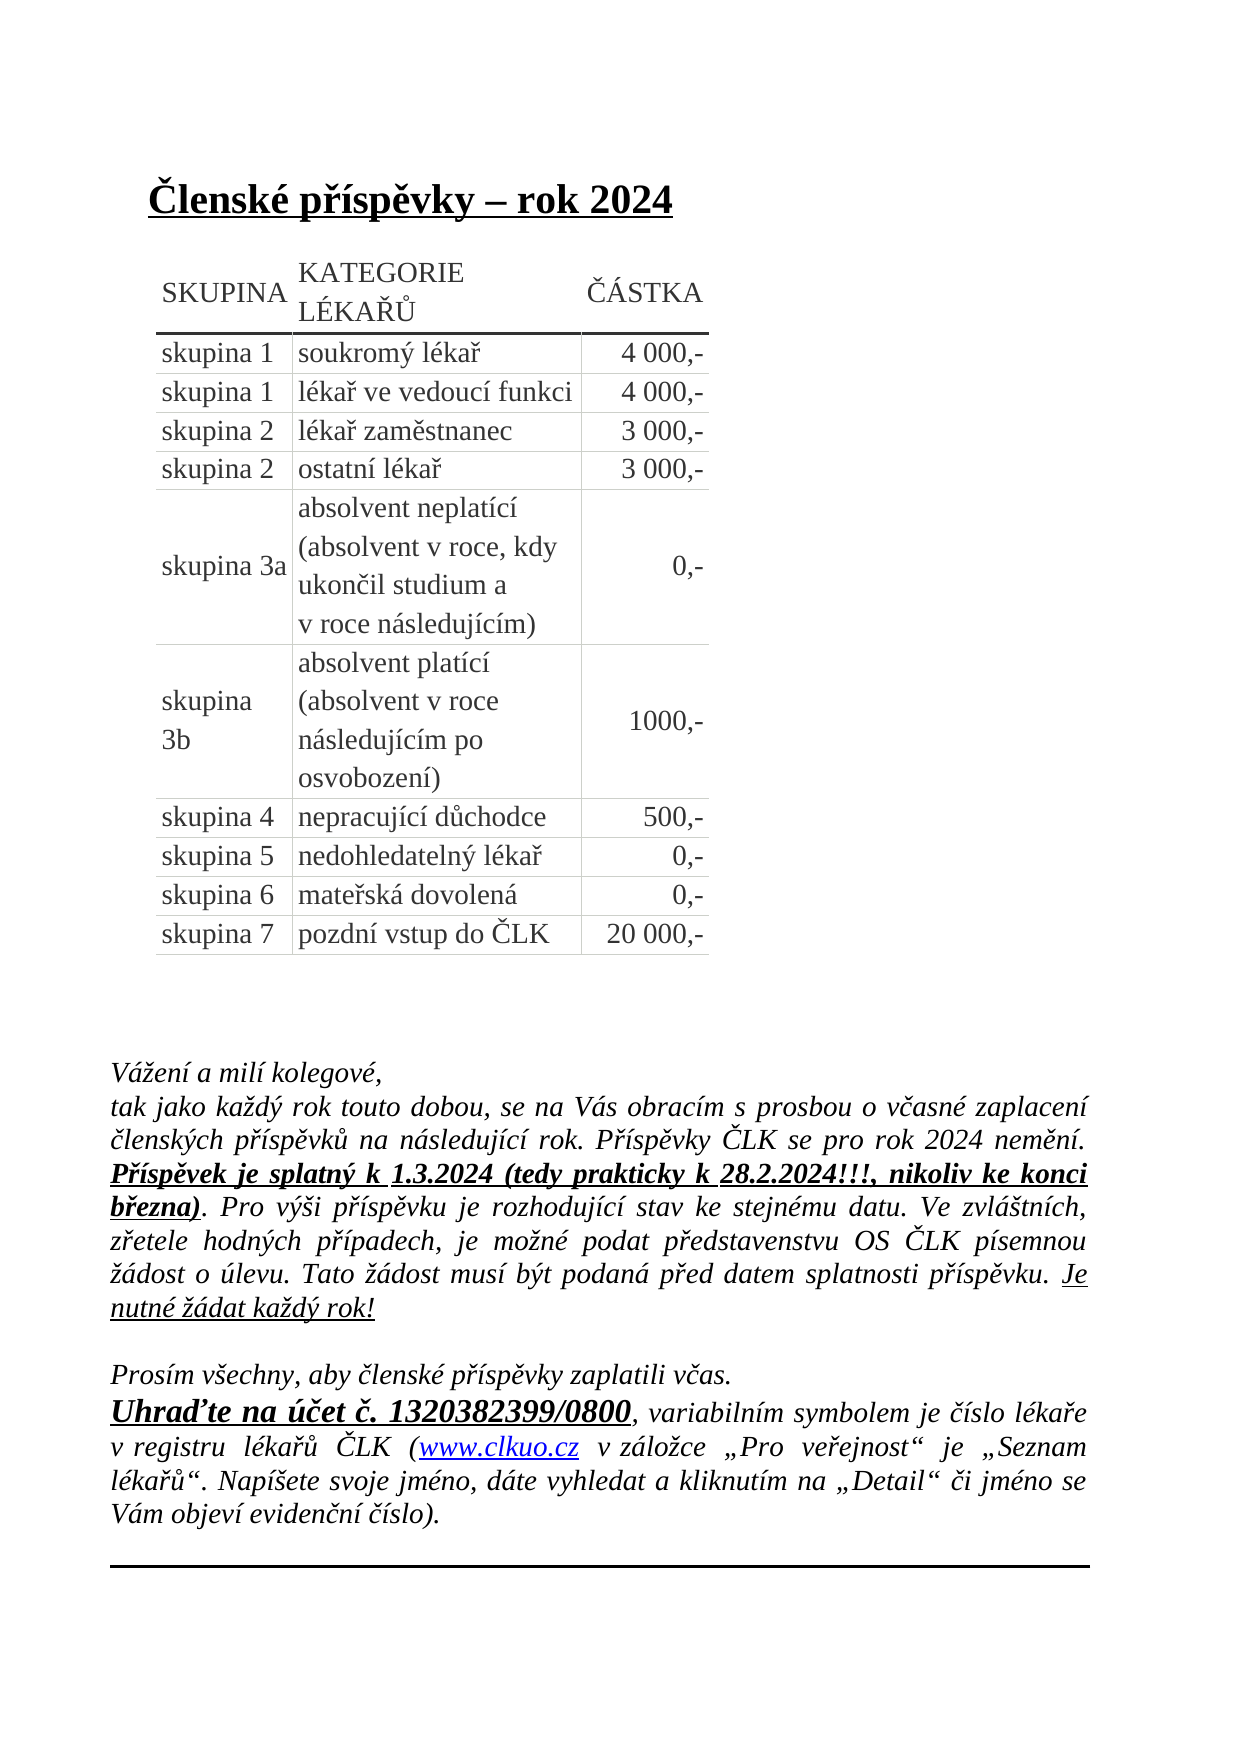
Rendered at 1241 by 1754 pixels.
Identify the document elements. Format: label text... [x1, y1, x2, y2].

table_cell 1000,- [582, 645, 708, 798]
table_cell skupina 2 [156, 413, 292, 451]
table_cell skupina 3a [156, 490, 292, 644]
table_cell skupina 6 [156, 877, 292, 915]
table_cell 3 000,- [582, 413, 708, 451]
table_cell lékař ve vedoucí funkci [293, 374, 581, 412]
table_cell skupina 7 [156, 916, 292, 954]
table_cell 0,- [582, 490, 708, 644]
table_cell skupina 3b [156, 645, 292, 798]
table_cell skupina 2 [156, 452, 292, 489]
table_cell absolvent neplatící (absolvent v roce, kdy ukončil studium a v roce následujícím) [293, 490, 581, 644]
text Vážení a milí kolegové, [110, 1055, 1090, 1089]
table_cell lékař zaměstnanec [293, 413, 581, 451]
table_cell soukromý lékař [293, 335, 581, 373]
table_cell 4 000,- [582, 374, 708, 412]
table_cell ostatní lékař [293, 452, 581, 489]
table_cell skupina 1 [156, 335, 292, 373]
table_header KATEGORIE LÉKAŘŮ [293, 256, 582, 332]
table_cell 3 000,- [582, 452, 708, 489]
table_cell mateřská dovolená [293, 877, 581, 915]
table_cell 4 000,- [582, 335, 708, 373]
text Uhraďte na účet č. 1320382399/0800, variabilním symbolem je číslo lékaře v registru lékařů ČLK (www.clkuo.cz v záložce „Pro veřejnost“ je „Seznam lékařů“. Napíšete svoje jméno, dáte vyhledat a kliknutím na „Detail“ či jméno se Vám objeví evidenční číslo). [110, 1391, 1090, 1530]
table_cell 500,- [582, 799, 708, 837]
text tak jako každý rok touto dobou, se na Vás obracím s prosbou o včasné zaplacení členských příspěvků na následující rok. Příspěvky ČLK se pro rok 2024 nemění. Příspěvek je splatný k 1.3.2024 (tedy prakticky k 28.2.2024!!!, nikoliv ke konci března). Pro výši příspěvku je rozhodující stav ke stejnému datu. Ve zvláštních, zřetele hodných případech, je možné podat představenstvu OS ČLK písemnou žádost o úlevu. Tato žádost musí být podaná před datem splatnosti příspěvku. Je nutné žádat každý rok! [110, 1089, 1090, 1324]
table_cell skupina 1 [156, 374, 292, 412]
table_cell 20 000,- [582, 916, 708, 954]
table_cell 0,- [582, 877, 708, 915]
table_cell 0,- [582, 838, 708, 876]
table_cell nedohledatelný lékař [293, 838, 581, 876]
table_cell pozdní vstup do ČLK [293, 916, 581, 954]
text Členské příspěvky – rok 2024 [148, 174, 1092, 222]
table_cell absolvent platící (absolvent v roce následujícím po osvobození) [293, 645, 581, 798]
table_cell skupina 4 [156, 799, 292, 837]
table_header ČÁSTKA [582, 256, 708, 332]
text Prosím všechny, aby členské příspěvky zaplatili včas. [110, 1357, 1090, 1391]
table_cell skupina 5 [156, 838, 292, 876]
table_cell nepracující důchodce [293, 799, 581, 837]
table_header SKUPINA [156, 256, 293, 332]
